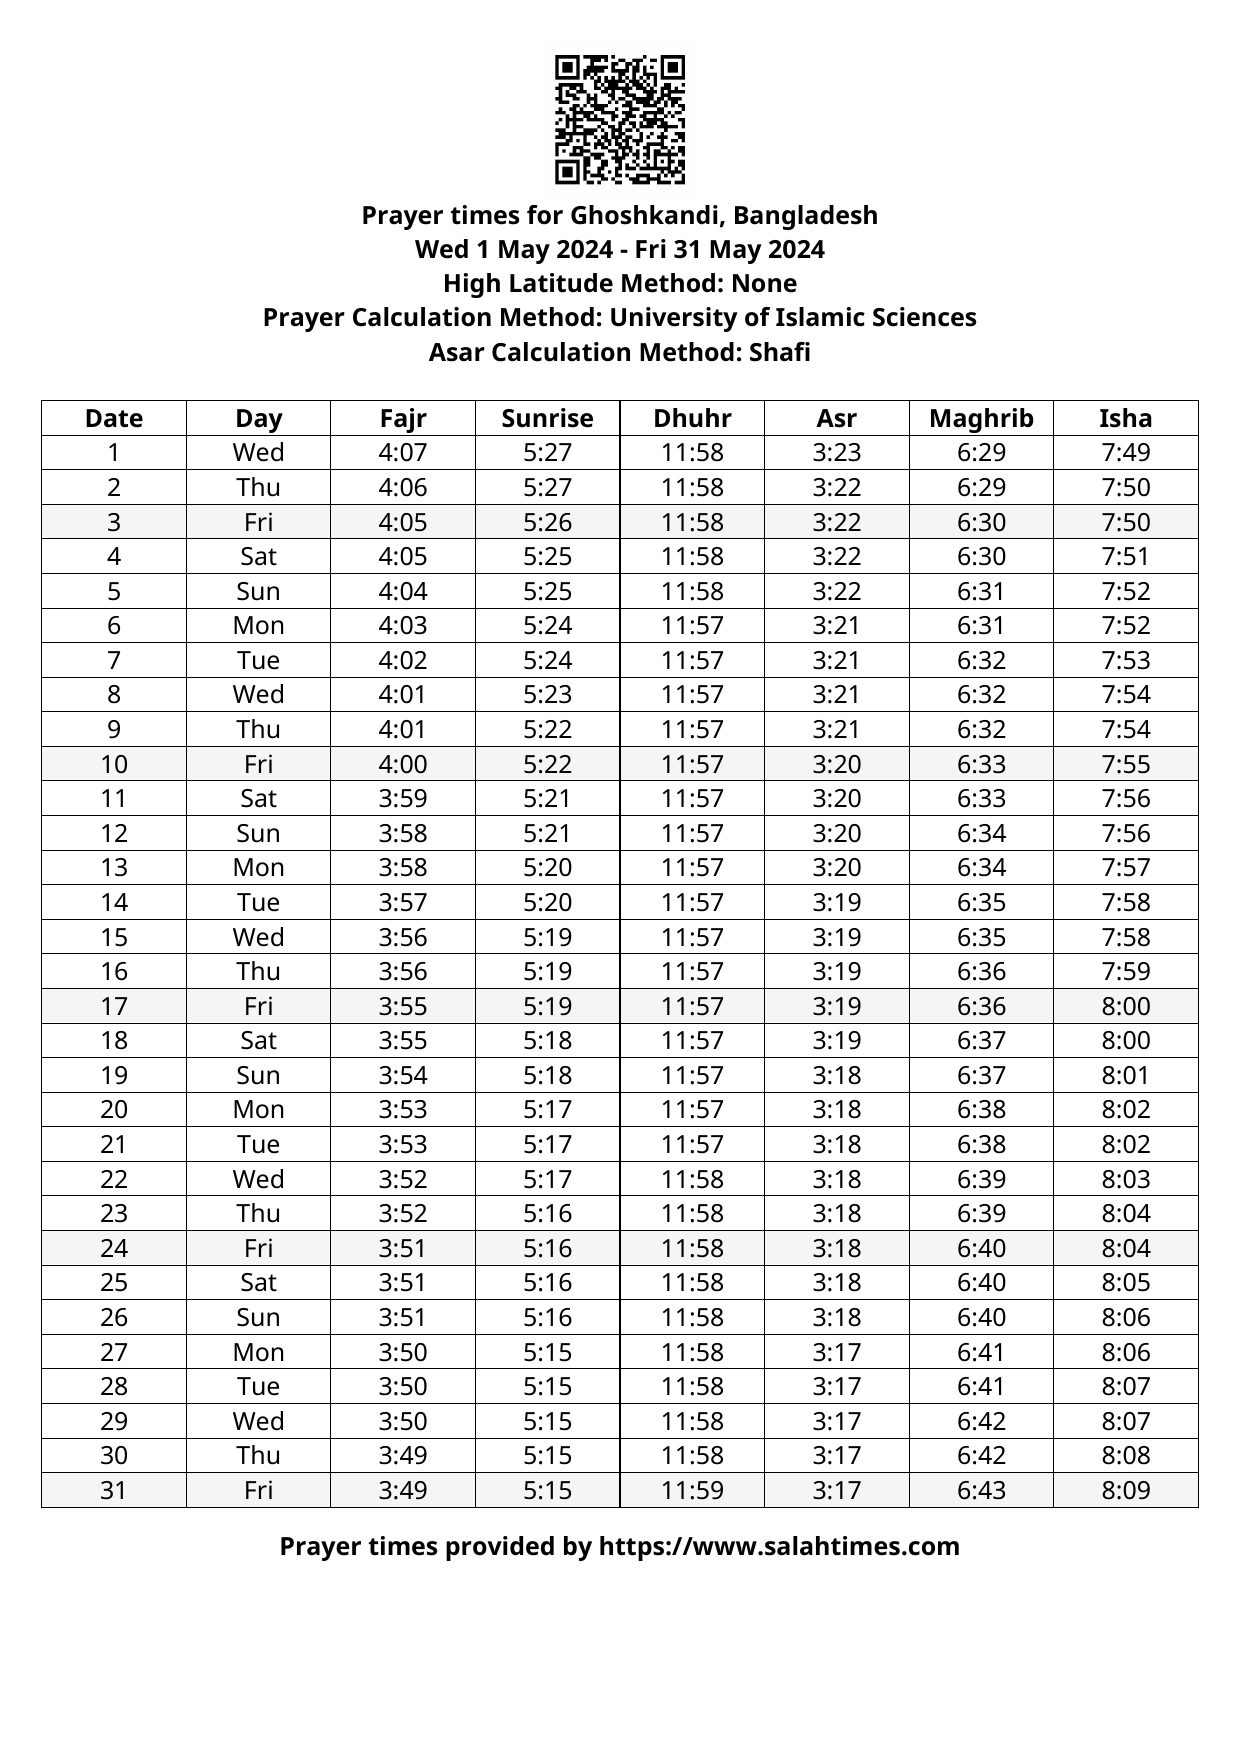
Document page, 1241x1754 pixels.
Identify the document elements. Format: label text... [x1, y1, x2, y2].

table_cell 8:06 [1054, 1335, 1198, 1368]
table_cell 11:58 [621, 1231, 764, 1264]
table_cell 5:19 [476, 954, 619, 988]
table_cell 8:00 [1054, 989, 1198, 1022]
table_cell 6:32 [910, 712, 1053, 746]
table_cell Thu [187, 1196, 330, 1230]
table_cell 5:15 [476, 1335, 619, 1368]
table_cell 11:57 [621, 747, 764, 780]
table_cell 4:00 [331, 747, 475, 780]
table_cell 17 [42, 989, 186, 1022]
table_cell 3:53 [331, 1093, 475, 1126]
table_cell 8:04 [1054, 1196, 1198, 1230]
table_cell Fri [187, 505, 330, 538]
table_cell 16 [42, 954, 186, 988]
table_cell 8:02 [1054, 1127, 1198, 1161]
table_cell Sun [187, 574, 330, 607]
table_cell 4:03 [331, 609, 475, 642]
table_cell 22 [42, 1162, 186, 1195]
table_cell 3:18 [765, 1127, 909, 1161]
table_cell 11:58 [621, 539, 764, 573]
table_header Isha [1054, 401, 1198, 434]
table_cell 3:50 [331, 1369, 475, 1403]
table_cell 12 [42, 816, 186, 849]
table_cell 3:50 [331, 1335, 475, 1368]
table_cell 8:07 [1054, 1369, 1198, 1403]
text Prayer Calculation Method: University of Islamic Sciences [42, 300, 1198, 334]
table_cell Sun [187, 816, 330, 849]
table_cell 31 [42, 1473, 186, 1507]
table_cell 6:39 [910, 1162, 1053, 1195]
table_cell Tue [187, 1127, 330, 1161]
table_cell 3:20 [765, 747, 909, 780]
table_cell 6:30 [910, 505, 1053, 538]
table_cell 11:58 [621, 505, 764, 538]
table_cell 6:41 [910, 1335, 1053, 1368]
table_cell Fri [187, 989, 330, 1022]
table_cell 3:18 [765, 1093, 909, 1126]
table_cell 6:40 [910, 1231, 1053, 1264]
table_cell 3:19 [765, 920, 909, 953]
table_cell 7:52 [1054, 574, 1198, 607]
table_cell 11:58 [621, 1300, 764, 1334]
table_cell 3:19 [765, 954, 909, 988]
table_cell Sat [187, 1024, 330, 1057]
table_cell 11:57 [621, 781, 764, 815]
picture [542, 41, 699, 198]
table_cell Fri [187, 747, 330, 780]
table_cell 7:56 [1054, 816, 1198, 849]
table_cell 8:08 [1054, 1439, 1198, 1472]
table_cell 3:17 [765, 1369, 909, 1403]
table_cell 25 [42, 1266, 186, 1299]
table_cell 5:15 [476, 1369, 619, 1403]
table_cell 3:21 [765, 643, 909, 677]
table_cell 4:06 [331, 470, 475, 504]
table_cell 3:58 [331, 816, 475, 849]
table_cell 6:37 [910, 1058, 1053, 1092]
table_cell 3:18 [765, 1058, 909, 1092]
table_cell Thu [187, 1439, 330, 1472]
table_cell 6:33 [910, 781, 1053, 815]
table_cell 3:50 [331, 1404, 475, 1437]
table_cell 6:43 [910, 1473, 1053, 1507]
table_cell 3:22 [765, 574, 909, 607]
table_cell 3:20 [765, 851, 909, 884]
table_cell Sat [187, 1266, 330, 1299]
table_cell 3 [42, 505, 186, 538]
table_cell Thu [187, 712, 330, 746]
table_cell 6:40 [910, 1266, 1053, 1299]
table_cell 3:53 [331, 1127, 475, 1161]
table_cell 18 [42, 1024, 186, 1057]
table_cell 6:39 [910, 1196, 1053, 1230]
table_cell Sat [187, 539, 330, 573]
table_cell 6:29 [910, 470, 1053, 504]
table_cell 3:18 [765, 1162, 909, 1195]
table_cell Mon [187, 1335, 330, 1368]
text High Latitude Method: None [42, 266, 1198, 300]
table_cell Mon [187, 851, 330, 884]
table_cell 11:58 [621, 470, 764, 504]
table_cell 11:58 [621, 436, 764, 469]
table_cell 6:38 [910, 1093, 1053, 1126]
table_cell 5:17 [476, 1093, 619, 1126]
table_cell 7:59 [1054, 954, 1198, 988]
table_cell 11:58 [621, 1439, 764, 1472]
table_cell 5:24 [476, 643, 619, 677]
table_cell 11:58 [621, 1196, 764, 1230]
table_cell 26 [42, 1300, 186, 1334]
table_cell 6:41 [910, 1369, 1053, 1403]
table_cell 11:57 [621, 643, 764, 677]
table_cell Wed [187, 920, 330, 953]
table_cell 5:25 [476, 574, 619, 607]
table_cell 6:30 [910, 539, 1053, 573]
table_cell 8:01 [1054, 1058, 1198, 1092]
table_cell 5:20 [476, 885, 619, 919]
table_cell 6:40 [910, 1300, 1053, 1334]
table_cell 6:32 [910, 678, 1053, 711]
table_cell 8 [42, 678, 186, 711]
table_cell 3:49 [331, 1473, 475, 1507]
table_cell Mon [187, 609, 330, 642]
table_cell Tue [187, 885, 330, 919]
table_cell 7:58 [1054, 920, 1198, 953]
table_cell 3:58 [331, 851, 475, 884]
table_cell 7:49 [1054, 436, 1198, 469]
table_cell 28 [42, 1369, 186, 1403]
table_cell 8:00 [1054, 1024, 1198, 1057]
table_cell 11:57 [621, 851, 764, 884]
table_cell 3:17 [765, 1439, 909, 1472]
table_cell Wed [187, 678, 330, 711]
table_cell 11:57 [621, 678, 764, 711]
table_cell 6:38 [910, 1127, 1053, 1161]
table_cell Thu [187, 954, 330, 988]
table_cell Tue [187, 1369, 330, 1403]
table_cell 5:16 [476, 1300, 619, 1334]
table_cell 4:02 [331, 643, 475, 677]
table_cell 8:06 [1054, 1300, 1198, 1334]
table_cell 6 [42, 609, 186, 642]
table_cell 6:42 [910, 1404, 1053, 1437]
table_cell Sun [187, 1300, 330, 1334]
table_cell 4:04 [331, 574, 475, 607]
table_cell 3:52 [331, 1162, 475, 1195]
table_cell 6:29 [910, 436, 1053, 469]
table_cell 29 [42, 1404, 186, 1437]
table_cell 11:58 [621, 1404, 764, 1437]
table_cell 5:21 [476, 816, 619, 849]
table_cell 3:22 [765, 505, 909, 538]
table_cell 11:57 [621, 609, 764, 642]
table_cell 5:27 [476, 470, 619, 504]
table_cell 3:17 [765, 1473, 909, 1507]
table_cell 5:24 [476, 609, 619, 642]
table_cell 7:54 [1054, 712, 1198, 746]
table_cell 6:35 [910, 920, 1053, 953]
table_cell 5:25 [476, 539, 619, 573]
table_cell 3:49 [331, 1439, 475, 1472]
table_cell 11:57 [621, 954, 764, 988]
table_cell 7:54 [1054, 678, 1198, 711]
table_cell 7:56 [1054, 781, 1198, 815]
table_cell 7:50 [1054, 470, 1198, 504]
table_cell 5:15 [476, 1473, 619, 1507]
table_cell 1 [42, 436, 186, 469]
table_cell 6:42 [910, 1439, 1053, 1472]
table_cell 3:19 [765, 989, 909, 1022]
table_cell 11:57 [621, 712, 764, 746]
table_cell 3:20 [765, 781, 909, 815]
table_cell 5:20 [476, 851, 619, 884]
table_cell 11:57 [621, 816, 764, 849]
table_cell 15 [42, 920, 186, 953]
table_header Fajr [331, 401, 475, 434]
table_cell 5:27 [476, 436, 619, 469]
table_cell 7 [42, 643, 186, 677]
table_cell 6:34 [910, 851, 1053, 884]
table_cell Wed [187, 1162, 330, 1195]
table_cell 8:07 [1054, 1404, 1198, 1437]
table_cell 7:50 [1054, 505, 1198, 538]
table_cell 3:21 [765, 678, 909, 711]
table_cell 24 [42, 1231, 186, 1264]
table_cell 3:22 [765, 539, 909, 573]
table_header Sunrise [476, 401, 619, 434]
table_cell 4:05 [331, 505, 475, 538]
table_cell 21 [42, 1127, 186, 1161]
text Prayer times for Ghoshkandi, Bangladesh [42, 198, 1198, 232]
table_cell 3:54 [331, 1058, 475, 1092]
table_cell Tue [187, 643, 330, 677]
table_cell 3:55 [331, 1024, 475, 1057]
text Asar Calculation Method: Shafi [42, 334, 1198, 368]
table_cell 3:21 [765, 712, 909, 746]
table_cell 4 [42, 539, 186, 573]
table_cell 3:51 [331, 1231, 475, 1264]
table_cell 5:15 [476, 1404, 619, 1437]
table_cell 5:17 [476, 1162, 619, 1195]
table_cell 5:22 [476, 712, 619, 746]
table_cell 11:57 [621, 1024, 764, 1057]
table_cell 6:31 [910, 609, 1053, 642]
table_cell 6:37 [910, 1024, 1053, 1057]
table_cell 11:58 [621, 1162, 764, 1195]
table_cell 8:03 [1054, 1162, 1198, 1195]
table_cell 7:55 [1054, 747, 1198, 780]
table_cell 3:18 [765, 1196, 909, 1230]
table_cell 7:57 [1054, 851, 1198, 884]
table_cell 5:17 [476, 1127, 619, 1161]
table_cell 14 [42, 885, 186, 919]
table_cell 3:56 [331, 920, 475, 953]
table_cell 10 [42, 747, 186, 780]
table_cell 5:22 [476, 747, 619, 780]
table_cell 5:18 [476, 1058, 619, 1092]
table_cell 11 [42, 781, 186, 815]
table_cell 3:17 [765, 1404, 909, 1437]
table_cell 3:18 [765, 1266, 909, 1299]
table_cell 4:01 [331, 678, 475, 711]
table_cell 6:35 [910, 885, 1053, 919]
table_cell 5:26 [476, 505, 619, 538]
table_cell 3:56 [331, 954, 475, 988]
table_cell 3:23 [765, 436, 909, 469]
table_cell 5:19 [476, 989, 619, 1022]
table_cell Sun [187, 1058, 330, 1092]
table_cell 5 [42, 574, 186, 607]
table_cell 7:52 [1054, 609, 1198, 642]
table_cell 3:21 [765, 609, 909, 642]
table_cell 5:16 [476, 1266, 619, 1299]
table_cell 5:15 [476, 1439, 619, 1472]
table_cell Sat [187, 781, 330, 815]
table_cell 5:23 [476, 678, 619, 711]
table_cell Thu [187, 470, 330, 504]
table_cell 11:57 [621, 1127, 764, 1161]
table_cell 5:16 [476, 1231, 619, 1264]
table_cell 6:33 [910, 747, 1053, 780]
table_cell 2 [42, 470, 186, 504]
table_cell 7:51 [1054, 539, 1198, 573]
table_cell 6:34 [910, 816, 1053, 849]
table_cell 11:57 [621, 920, 764, 953]
table_cell 4:07 [331, 436, 475, 469]
table_cell 9 [42, 712, 186, 746]
table_cell 4:05 [331, 539, 475, 573]
table_cell 11:58 [621, 1266, 764, 1299]
table_cell 5:19 [476, 920, 619, 953]
table_header Asr [765, 401, 909, 434]
table_cell Fri [187, 1231, 330, 1264]
table_cell 11:58 [621, 1369, 764, 1403]
table_cell 27 [42, 1335, 186, 1368]
table_cell 11:57 [621, 1093, 764, 1126]
table_cell 5:16 [476, 1196, 619, 1230]
table_cell 3:19 [765, 885, 909, 919]
table_cell 3:51 [331, 1266, 475, 1299]
table_cell 8:02 [1054, 1093, 1198, 1126]
table_header Date [42, 401, 186, 434]
table_cell 7:58 [1054, 885, 1198, 919]
table_cell 4:01 [331, 712, 475, 746]
table_cell 5:18 [476, 1024, 619, 1057]
table_header Dhuhr [621, 401, 764, 434]
table_cell 6:32 [910, 643, 1053, 677]
table_cell Wed [187, 1404, 330, 1437]
table_header Maghrib [910, 401, 1053, 434]
table_cell 11:57 [621, 885, 764, 919]
table_cell 3:18 [765, 1300, 909, 1334]
table_cell 3:18 [765, 1231, 909, 1264]
table_cell Fri [187, 1473, 330, 1507]
table_cell 3:57 [331, 885, 475, 919]
table_cell 3:17 [765, 1335, 909, 1368]
table_cell 8:05 [1054, 1266, 1198, 1299]
table_cell 3:19 [765, 1024, 909, 1057]
table_cell 3:51 [331, 1300, 475, 1334]
table_cell 11:58 [621, 1335, 764, 1368]
table_cell 20 [42, 1093, 186, 1126]
table_cell 6:31 [910, 574, 1053, 607]
table_cell Mon [187, 1093, 330, 1126]
table_cell 11:57 [621, 989, 764, 1022]
table_cell 11:58 [621, 574, 764, 607]
table_cell 7:53 [1054, 643, 1198, 677]
table_cell 13 [42, 851, 186, 884]
table_header Day [187, 401, 330, 434]
table_cell 3:20 [765, 816, 909, 849]
table_cell 3:55 [331, 989, 475, 1022]
table_cell 23 [42, 1196, 186, 1230]
text Prayer times provided by https://www.salahtimes.com [42, 1528, 1198, 1563]
table_cell 8:09 [1054, 1473, 1198, 1507]
table_cell 19 [42, 1058, 186, 1092]
table_cell 3:59 [331, 781, 475, 815]
table_cell 3:52 [331, 1196, 475, 1230]
table_cell 3:22 [765, 470, 909, 504]
table_cell 11:57 [621, 1058, 764, 1092]
table_cell 8:04 [1054, 1231, 1198, 1264]
table_cell Wed [187, 436, 330, 469]
table_cell 30 [42, 1439, 186, 1472]
table_cell 5:21 [476, 781, 619, 815]
table_cell 11:59 [621, 1473, 764, 1507]
table_cell 6:36 [910, 989, 1053, 1022]
text Wed 1 May 2024 - Fri 31 May 2024 [42, 232, 1198, 266]
table_cell 6:36 [910, 954, 1053, 988]
